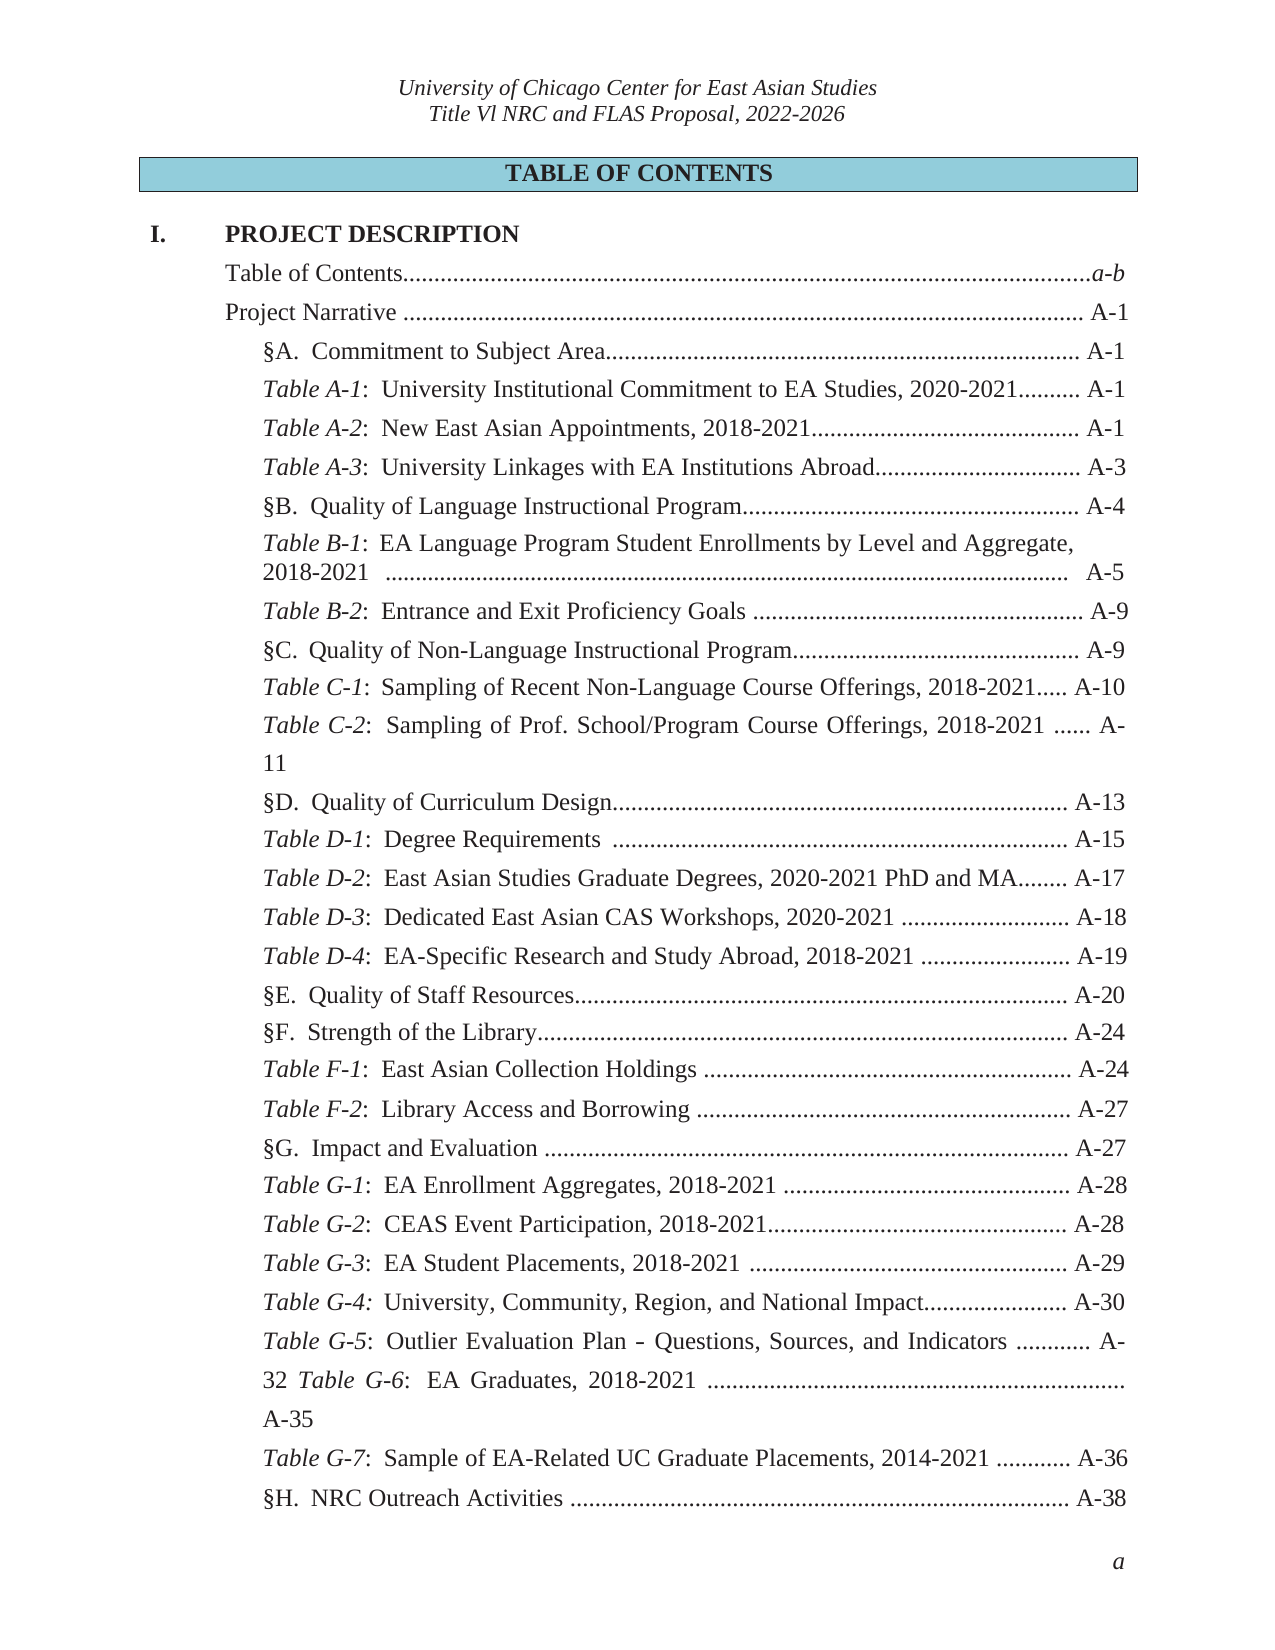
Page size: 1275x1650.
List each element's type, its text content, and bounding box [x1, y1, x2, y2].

text Table A-1: University Institutional Commitment to EA Studies, 2020-2021.......... A-1 [262, 374, 1185, 403]
text Table D-2: East Asian Studies Graduate Degrees, 2020-2021 PhD and MA........ A-17 [262, 863, 1185, 892]
text Table G-4: University, Community, Region, and National Impact....................... A-30 Table G-5: Outlier Evaluation Plan - Questions, Sources, and Indicators ............ A-32 Table G-6: EA Graduates, 2018-2021 ................................................................... A-35 [262, 1287, 1125, 1433]
text Table G-2: CEAS Event Participation, 2018-2021................................................ A-28 [262, 1209, 1185, 1238]
text Table A-2: New East Asian Appointments, 2018-2021........................................... A-1 [262, 413, 1185, 442]
text Table D-1: Degree Requirements ......................................................................... A-15 [262, 824, 1185, 853]
text Table F-2: Library Access and Borrowing ............................................................ A-27 [262, 1094, 1185, 1123]
text Table A-3: University Linkages with EA Institutions Abroad................................. A-3 [262, 452, 1185, 481]
text §H. NRC Outreach Activities ................................................................................ A-38 [262, 1483, 1185, 1511]
text Table of Contents a-b [225, 258, 1185, 287]
text §D. Quality of Curriculum Design......................................................................... A-13 [262, 787, 1185, 816]
text §A. Commitment to Subject Area............................................................................ A-1 [262, 336, 1185, 365]
text Project Narrative ............................................................................................................. A-1 [225, 297, 1185, 326]
text §F. Strength of the Library..................................................................................... A-24 [262, 1017, 1185, 1046]
subtitle PROJECT DESCRIPTION [150, 219, 1185, 248]
text Table B-1: EA Language Program Student Enrollments by Level and Aggregate, 2018-2021 ................................................................................................................. A-5 [262, 528, 1125, 585]
text Table D-4: EA-Specific Research and Study Abroad, 2018-2021 ........................ A-19 [262, 941, 1185, 970]
text Table G-1: EA Enrollment Aggregates, 2018-2021 .............................................. A-28 [262, 1170, 1185, 1199]
text §E. Quality of Staff Resources............................................................................... A-20 [262, 980, 1185, 1009]
text §G. Impact and Evaluation .................................................................................... A-27 [262, 1133, 1185, 1162]
text Table B-2: Entrance and Exit Proficiency Goals ..................................................... A-9 [262, 596, 1185, 624]
text Table G-7: Sample of EA-Related UC Graduate Placements, 2014-2021 ............ A-36 [262, 1444, 1185, 1472]
text Table F-1: East Asian Collection Holdings ........................................................... A-24 [262, 1054, 1185, 1083]
text §B. Quality of Language Instructional Program...................................................... A-4 [262, 491, 1185, 520]
text §C. Quality of Non-Language Instructional Program.............................................. A-9 Table C-1: Sampling of Recent Non-Language Course Offerings, 2018-2021..... A-10 Table C-2: Sampling of Prof. School/Program Course Offerings, 2018-2021 ...... A-11 [262, 635, 1125, 776]
text Table G-3: EA Student Placements, 2018-2021 ................................................... A-29 [262, 1248, 1185, 1277]
text Table D-3: Dedicated East Asian CAS Workshops, 2020-2021 ........................... A-18 [262, 902, 1185, 931]
